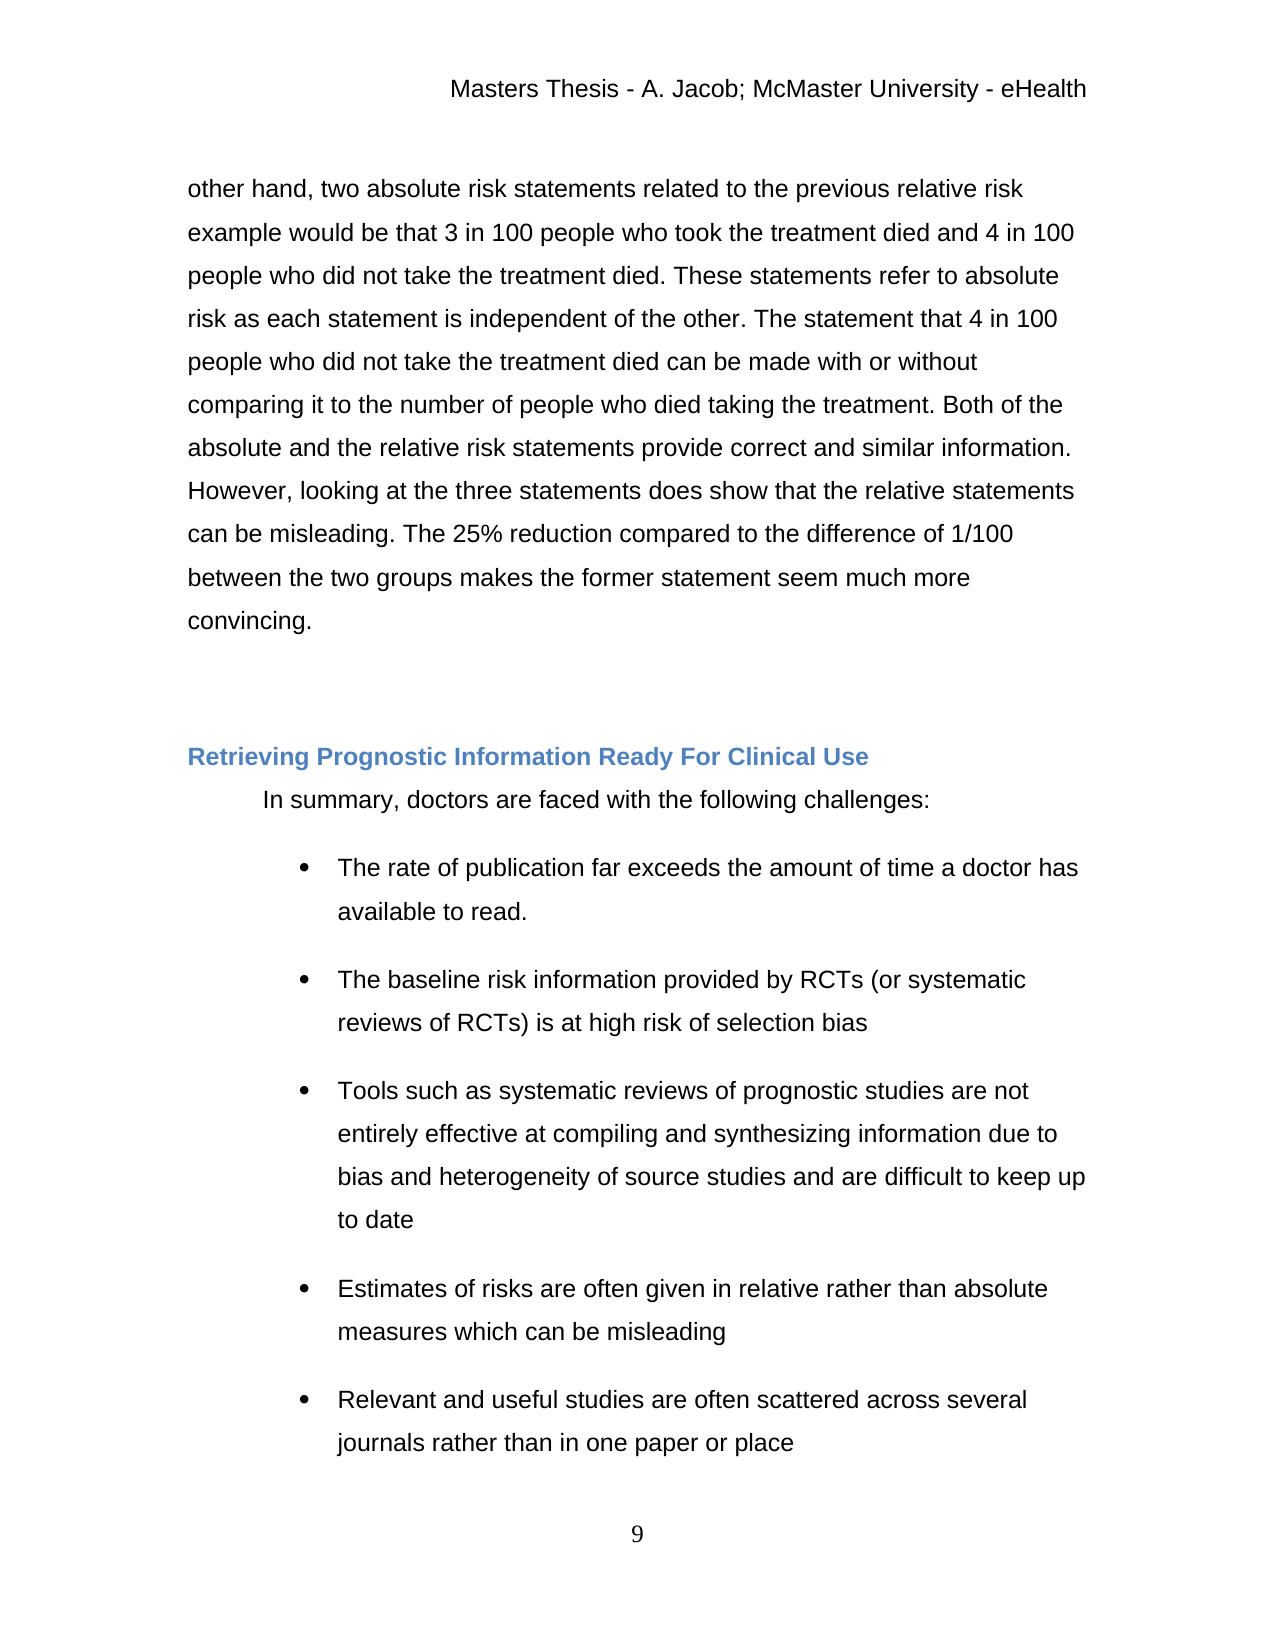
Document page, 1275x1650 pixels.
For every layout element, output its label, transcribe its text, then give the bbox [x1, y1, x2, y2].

list The rate of publication far exceeds the amount of time a doctor has available to read. [300, 853, 1087, 925]
list The baseline risk information provided by RCTs (or systematic reviews of RCTs) is at high risk of selection bias [300, 964, 1087, 1037]
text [187, 174, 1087, 634]
text In summary, doctors are faced with the following challenges: [187, 785, 1087, 814]
list Relevant and useful studies are often scattered across several journals rather than in one paper or place [300, 1385, 1087, 1457]
subtitle Retrieving Prognostic Information Ready For Clinical Use [187, 742, 1087, 771]
list Tools such as systematic reviews of prognostic studies are not entirely effective at compiling and synthesizing information due to bias and heterogeneity of source studies and are difficult to keep up to date [300, 1076, 1087, 1234]
list Estimates of risks are often given in relative rather than absolute measures which can be misleading [300, 1273, 1087, 1346]
